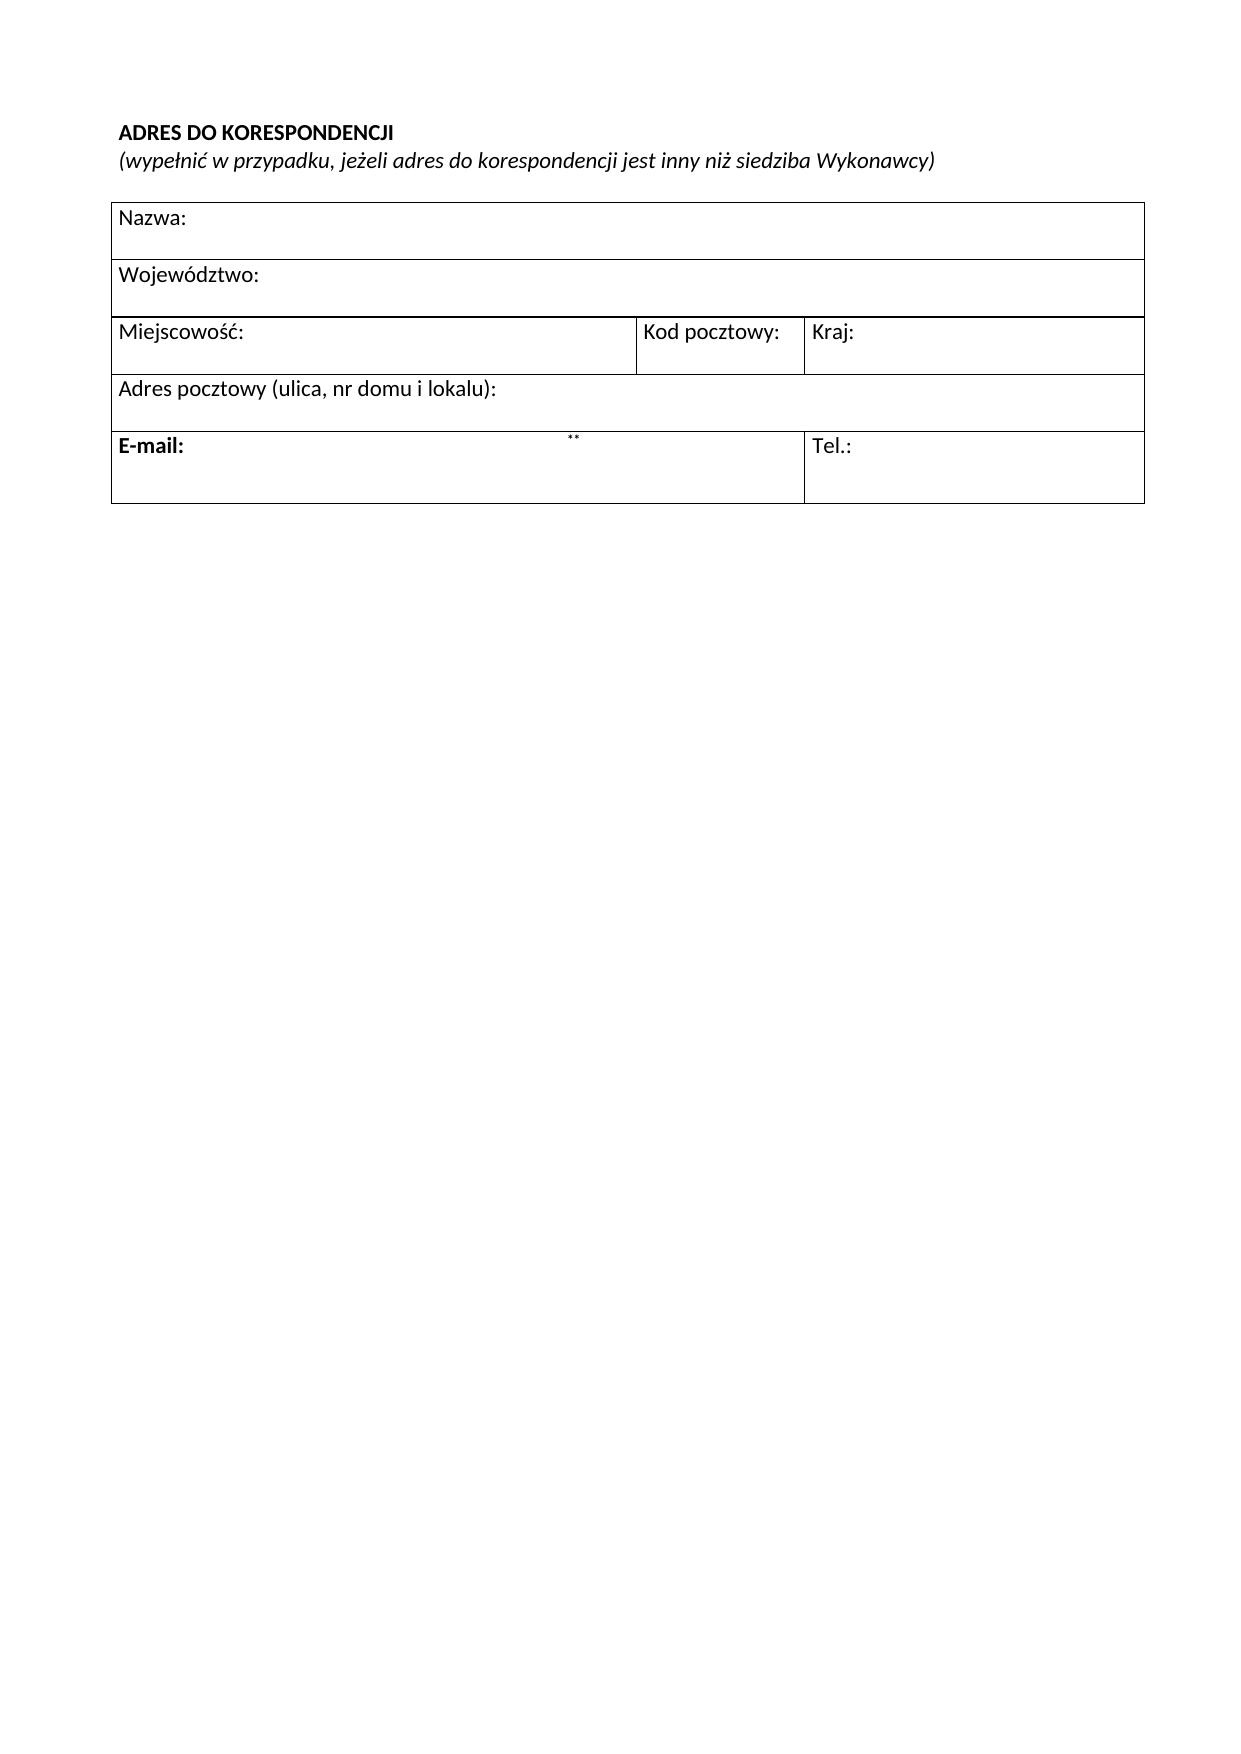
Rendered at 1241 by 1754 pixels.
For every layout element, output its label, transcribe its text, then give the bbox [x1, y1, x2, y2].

table_cell Województwo: [112, 260, 1144, 316]
table_cell Kod pocztowy: [637, 318, 804, 373]
table_cell Adres pocztowy (ulica, nr domu i lokalu): [112, 375, 1144, 431]
table_cell Kraj: [805, 318, 1144, 373]
table_cell Nazwa: [112, 203, 1144, 259]
table_header ADRES DO KORESPONDENCJI (wypełnić w przypadku, jeżeli adres do korespondencji jest inny niż siedziba Wykonawcy) [111, 118, 1144, 202]
table_cell Tel.: [805, 432, 1144, 503]
table_cell E-mail: ** [112, 432, 804, 503]
table_cell Miejscowość: [112, 318, 636, 373]
